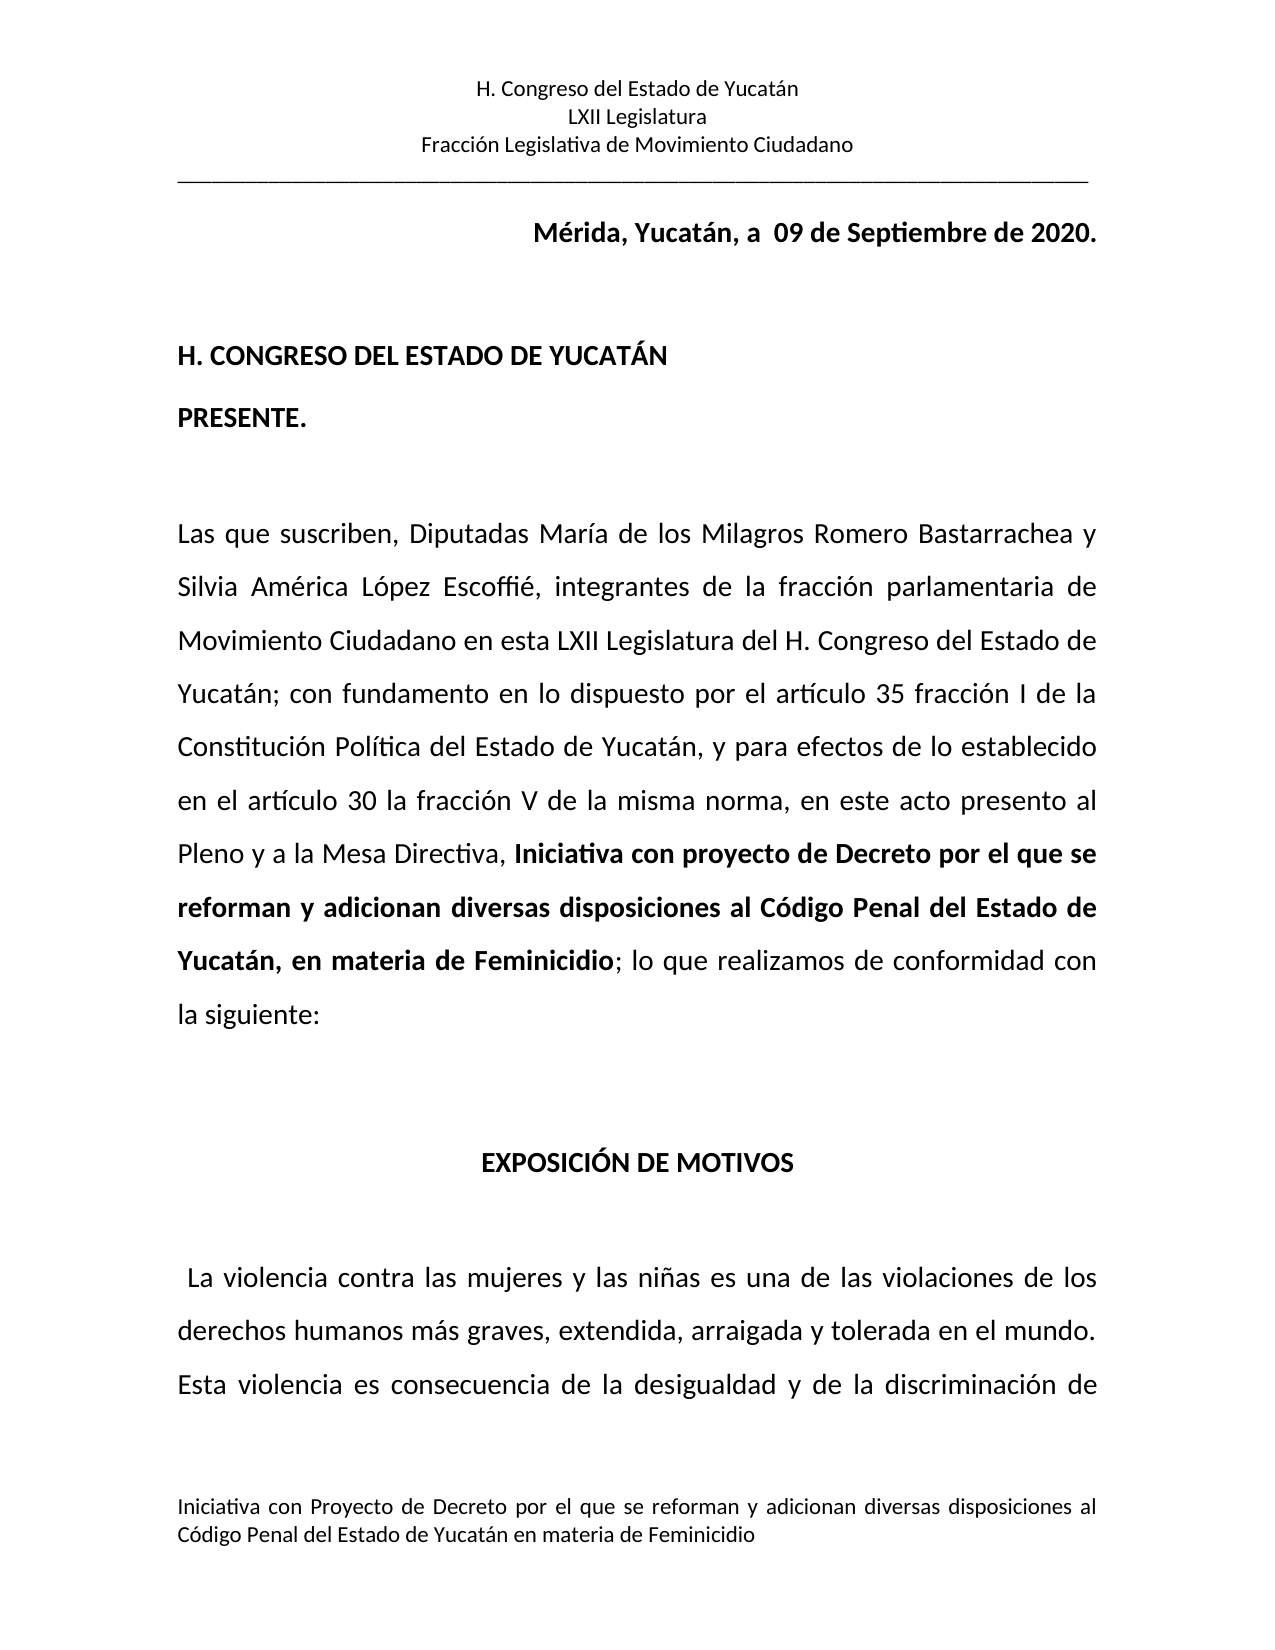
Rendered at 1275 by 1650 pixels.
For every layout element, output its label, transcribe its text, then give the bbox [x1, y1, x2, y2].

text H. CONGRESO DEL ESTADO DE YUCATÁN [177, 337, 1098, 373]
text EXPOSICIÓN DE MOTIVOS [177, 1144, 1098, 1180]
text PRESENTE. [177, 399, 1098, 435]
text Mérida, Yucatán, a 09 de Septiembre de 2020. [177, 214, 1098, 249]
text Las que suscriben, Diputadas María de los Milagros Romero Bastarrachea y Silvia América López Escoffié, integrantes de la fracción parlamentaria de Movimiento Ciudadano en esta LXII Legislatura del H. Congreso del Estado de Yucatán; con fundamento en lo dispuesto por el artículo 35 fracción I de la Constitución Política del Estado de Yucatán, y para efectos de lo establecido en el artículo 30 la fracción V de la misma norma, en este acto presento al Pleno y a la Mesa Directiva, Iniciativa con proyecto de Decreto por el que se reforman y adicionan diversas disposiciones al Código Penal del Estado de Yucatán, en materia de Feminicidio; lo que realizamos de conformidad con la siguiente: [177, 515, 1098, 1031]
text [177, 1259, 1098, 1402]
